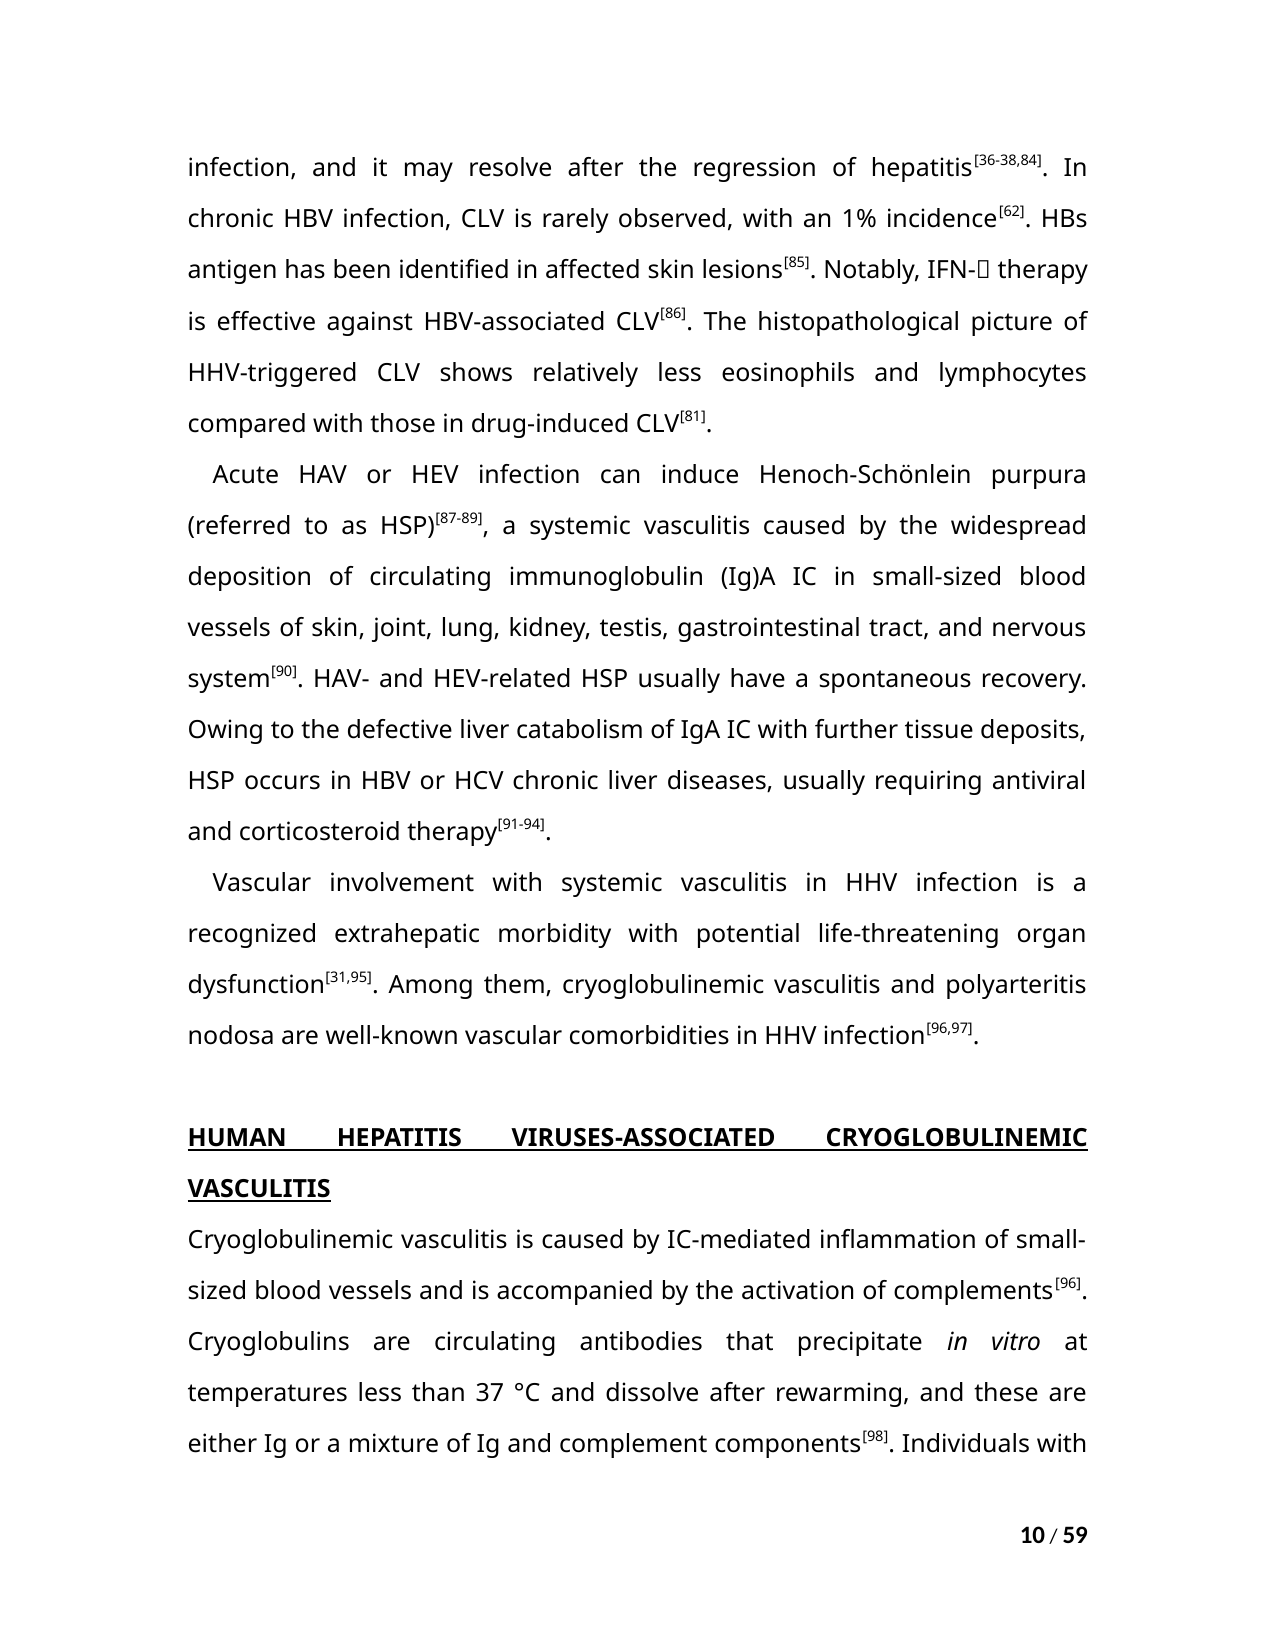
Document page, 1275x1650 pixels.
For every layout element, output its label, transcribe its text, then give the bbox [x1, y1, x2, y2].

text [187, 150, 1087, 439]
text human hepatitis viruses-ASSOCIATED CRYOGLOBULINEMIC VASCULITIS [187, 1150, 1087, 1205]
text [187, 1222, 1087, 1460]
text Acute HAV or HEV infection can induce Henoch-Schönlein purpura (referred to as HSP)[87-89], a systemic vasculitis caused by the widespread deposition of circulating immunoglobulin (Ig)A IC in small-sized blood vessels of skin, joint, lung, kidney, testis, gastrointestinal tract, and nervous system[90]. HAV- and HEV-related HSP usually have a spontaneous recovery. Owing to the defective liver catabolism of IgA IC with further tissue deposits, HSP occurs in HBV or HCV chronic liver diseases, usually requiring antiviral and corticosteroid therapy[91-94]. [187, 456, 1087, 848]
text Vascular involvement with systemic vasculitis in HHV infection is a recognized extrahepatic morbidity with potential life-threatening organ dysfunction[31,95]. Among them, cryoglobulinemic vasculitis and polyarteritis nodosa are well-known vascular comorbidities in HHV infection[96,97]. [187, 864, 1087, 1052]
text human hepatitis viruses-ASSOCIATED CRYOGLOBULINEMIC VASCULITIS [187, 1120, 1087, 1149]
